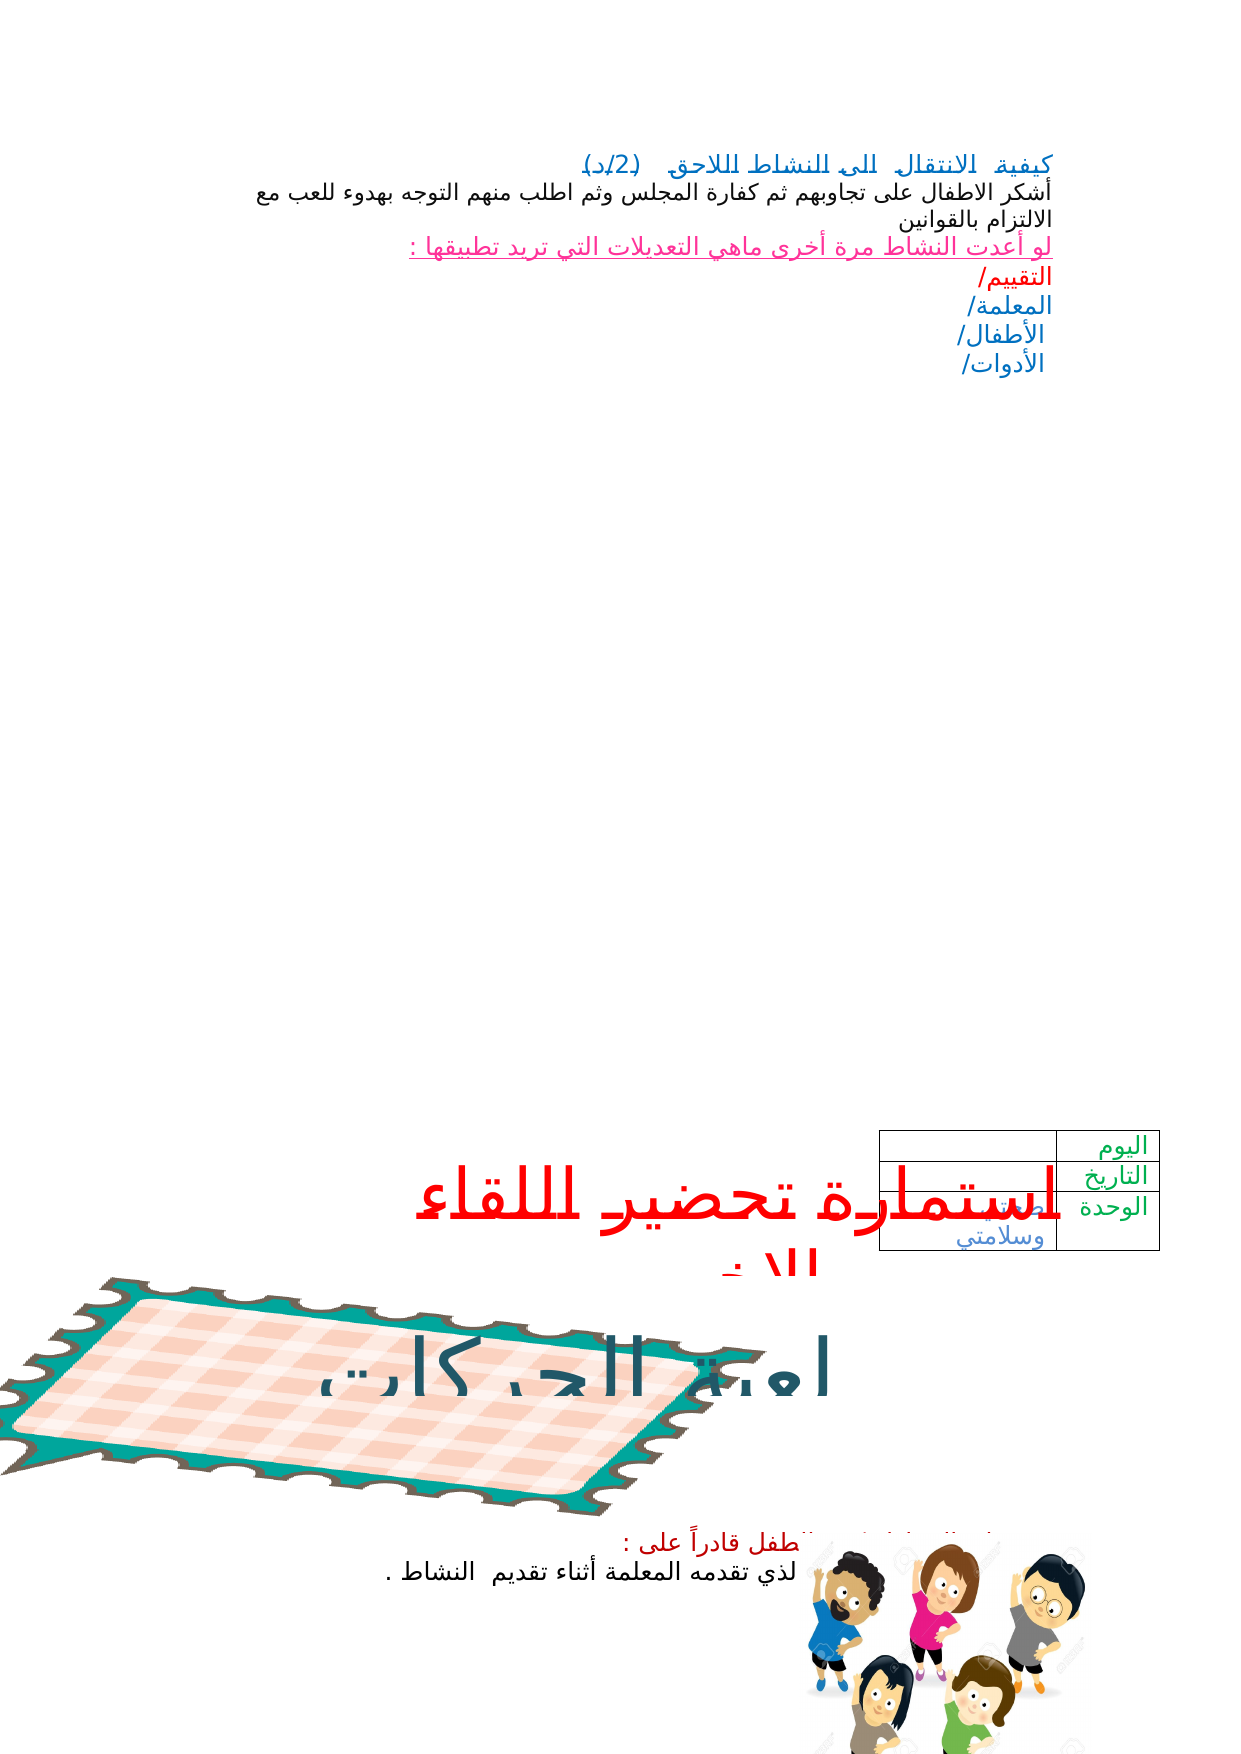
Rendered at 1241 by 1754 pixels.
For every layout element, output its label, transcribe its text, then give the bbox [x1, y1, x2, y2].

text الأدوات/ [187, 349, 1053, 378]
table_header [880, 1131, 1056, 1161]
text في نهاية النشاط يكون الطفل قادراً على : [187, 1528, 1053, 1557]
text لو أعدت النشاط مرة أخرى ماهي التعديلات التي تريد تطبيقها : [187, 232, 1053, 262]
text أن يحزر الطفل الدور الذي تقدمه المعلمة أثناء تقديم النشاط . [187, 1557, 798, 1587]
table_header اليوم [1057, 1131, 1159, 1161]
text أشكر الاطفال على تجاوبهم ثم كفارة المجلس وثم اطلب منهم التوجه بهدوء للعب مع الالتزام بالقوانين [187, 179, 1053, 232]
text التقييم/ [187, 262, 1053, 291]
picture [0, 1263, 809, 1531]
picture [798, 1533, 1093, 1754]
table_cell التاريخ [1057, 1162, 1159, 1191]
text كيفية الانتقال الى النشاط اللاحق (2/د) [187, 150, 1053, 179]
table_cell [880, 1162, 1056, 1191]
text الأطفال/ [187, 320, 1053, 349]
table_cell الوحدة [1057, 1192, 1159, 1250]
text المعلمة/ [187, 291, 1053, 320]
table_cell صحتي وسلامتي [880, 1192, 1056, 1250]
